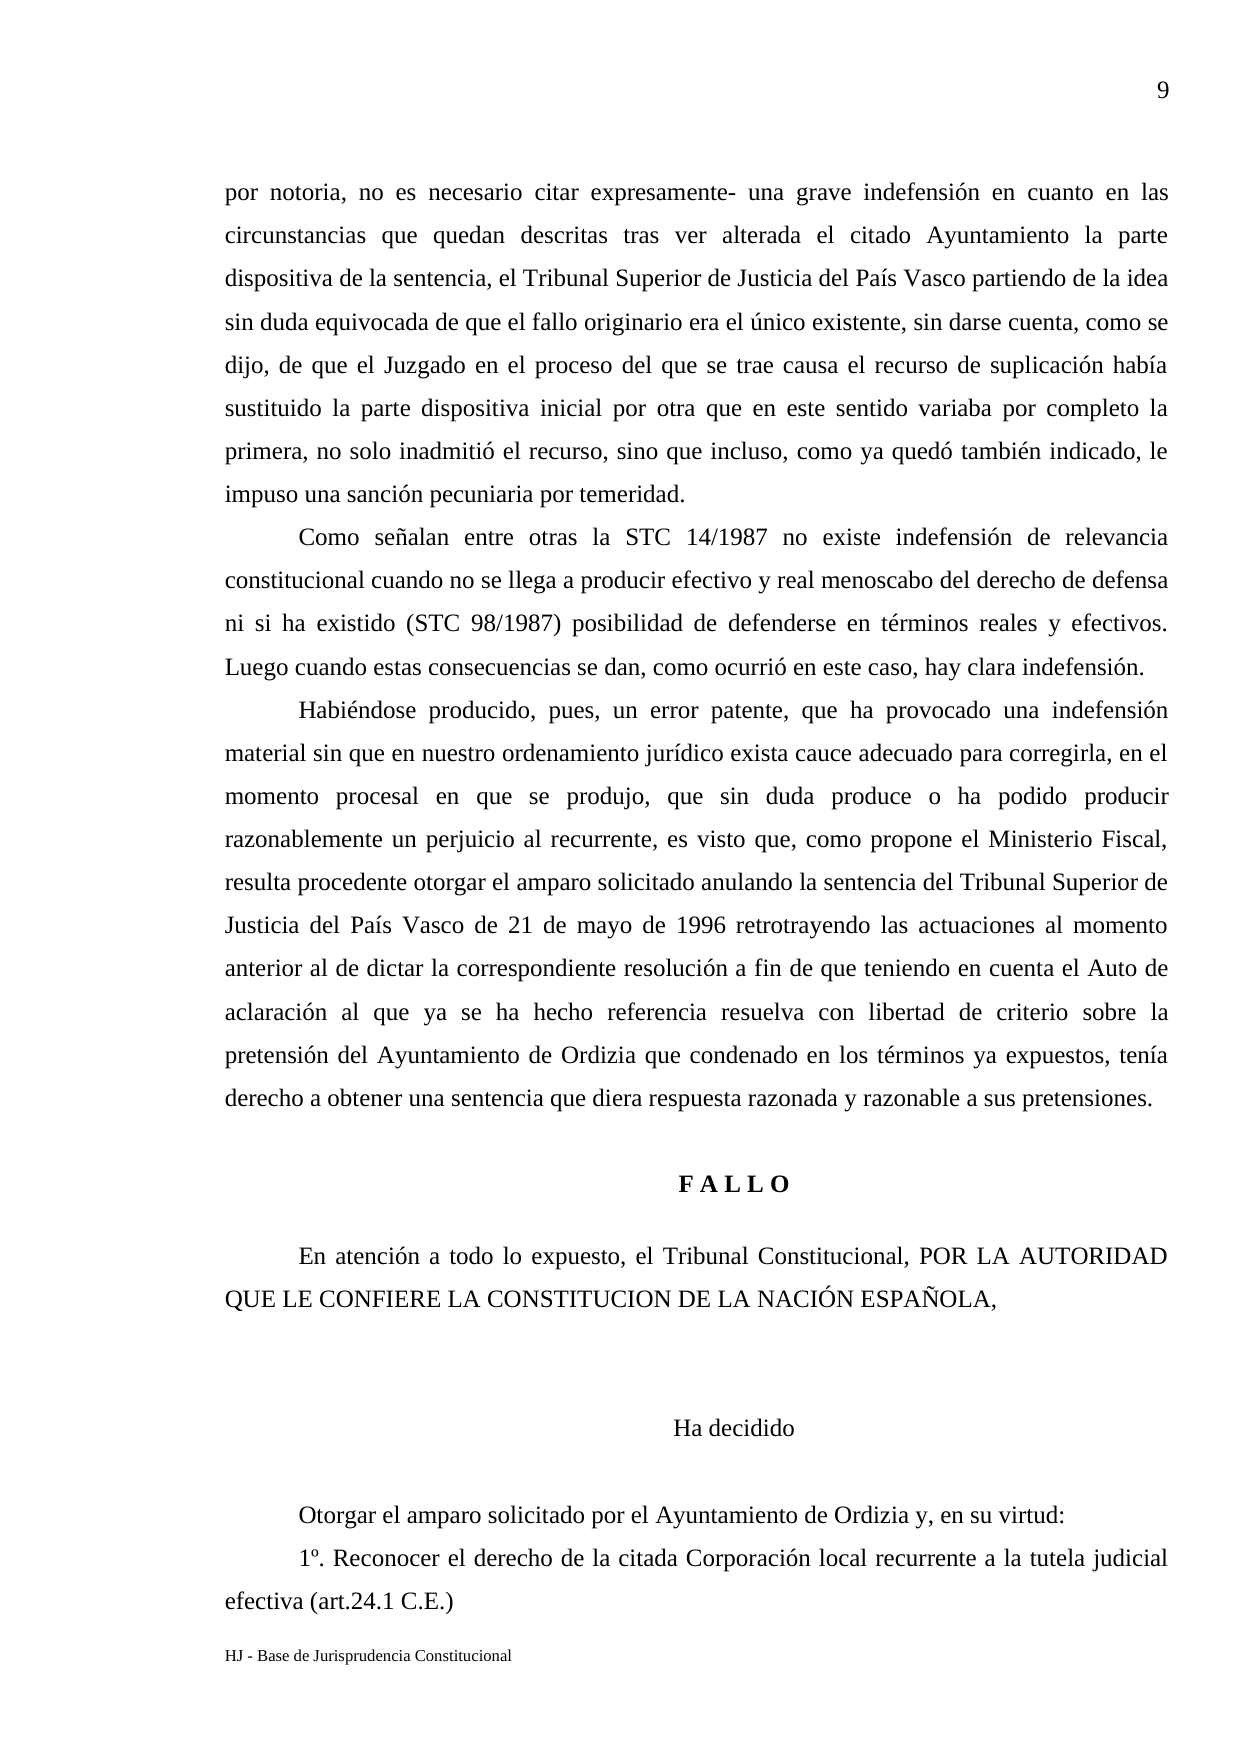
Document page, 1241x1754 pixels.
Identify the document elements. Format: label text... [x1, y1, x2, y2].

subtitle F A L L O [224, 1169, 1169, 1198]
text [224, 177, 1169, 508]
text Otorgar el amparo solicitado por el Ayuntamiento de Ordizia y, en su virtud: [224, 1500, 1169, 1528]
text Ha decidido [224, 1413, 1169, 1442]
text Como señalan entre otras la STC 14/1987 no existe indefensión de relevancia constitucional cuando no se llega a producir efectivo y real menoscabo del derecho de defensa ni si ha existido (STC 98/1987) posibilidad de defenderse en términos reales y efectivos. Luego cuando estas consecuencias se dan, como ocurrió en este caso, hay clara indefensión. [224, 522, 1169, 680]
text 1º. Reconocer el derecho de la citada Corporación local recurrente a la tutela judicial efectiva (art.24.1 C.E.) [224, 1543, 1169, 1615]
text En atención a todo lo expuesto, el Tribunal Constitucional, POR LA AUTORIDAD QUE LE CONFIERE LA CONSTITUCION DE LA NACIÓN ESPAÑOLA, [224, 1241, 1169, 1313]
text Habiéndose producido, pues, un error patente, que ha provocado una indefensión material sin que en nuestro ordenamiento jurídico exista cauce adecuado para corregirla, en el momento procesal en que se produjo, que sin duda produce o ha podido producir razonablemente un perjuicio al recurrente, es visto que, como propone el Ministerio Fiscal, resulta procedente otorgar el amparo solicitado anulando la sentencia del Tribunal Superior de Justicia del País Vasco de 21 de mayo de 1996 retrotrayendo las actuaciones al momento anterior al de dictar la correspondiente resolución a fin de que teniendo en cuenta el Auto de aclaración al que ya se ha hecho referencia resuelva con libertad de criterio sobre la pretensión del Ayuntamiento de Ordizia que condenado en los términos ya expuestos, tenía derecho a obtener una sentencia que diera respuesta razonada y razonable a sus pretensiones. [224, 695, 1169, 1112]
